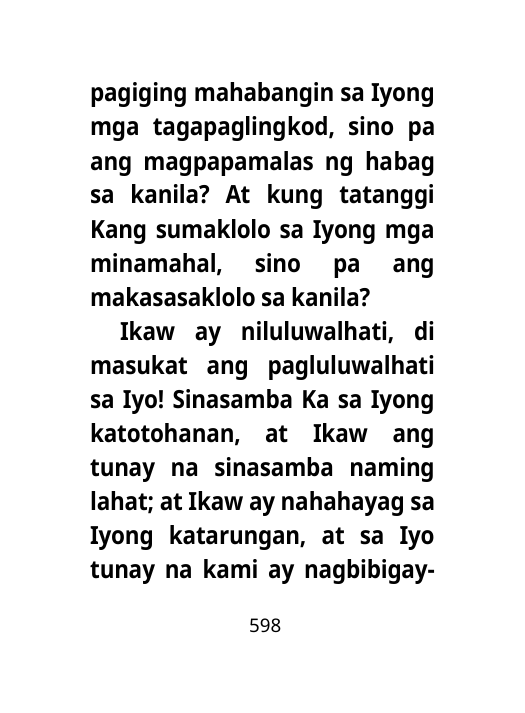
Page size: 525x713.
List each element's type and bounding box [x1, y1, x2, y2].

text [90, 313, 435, 586]
text [90, 75, 435, 313]
